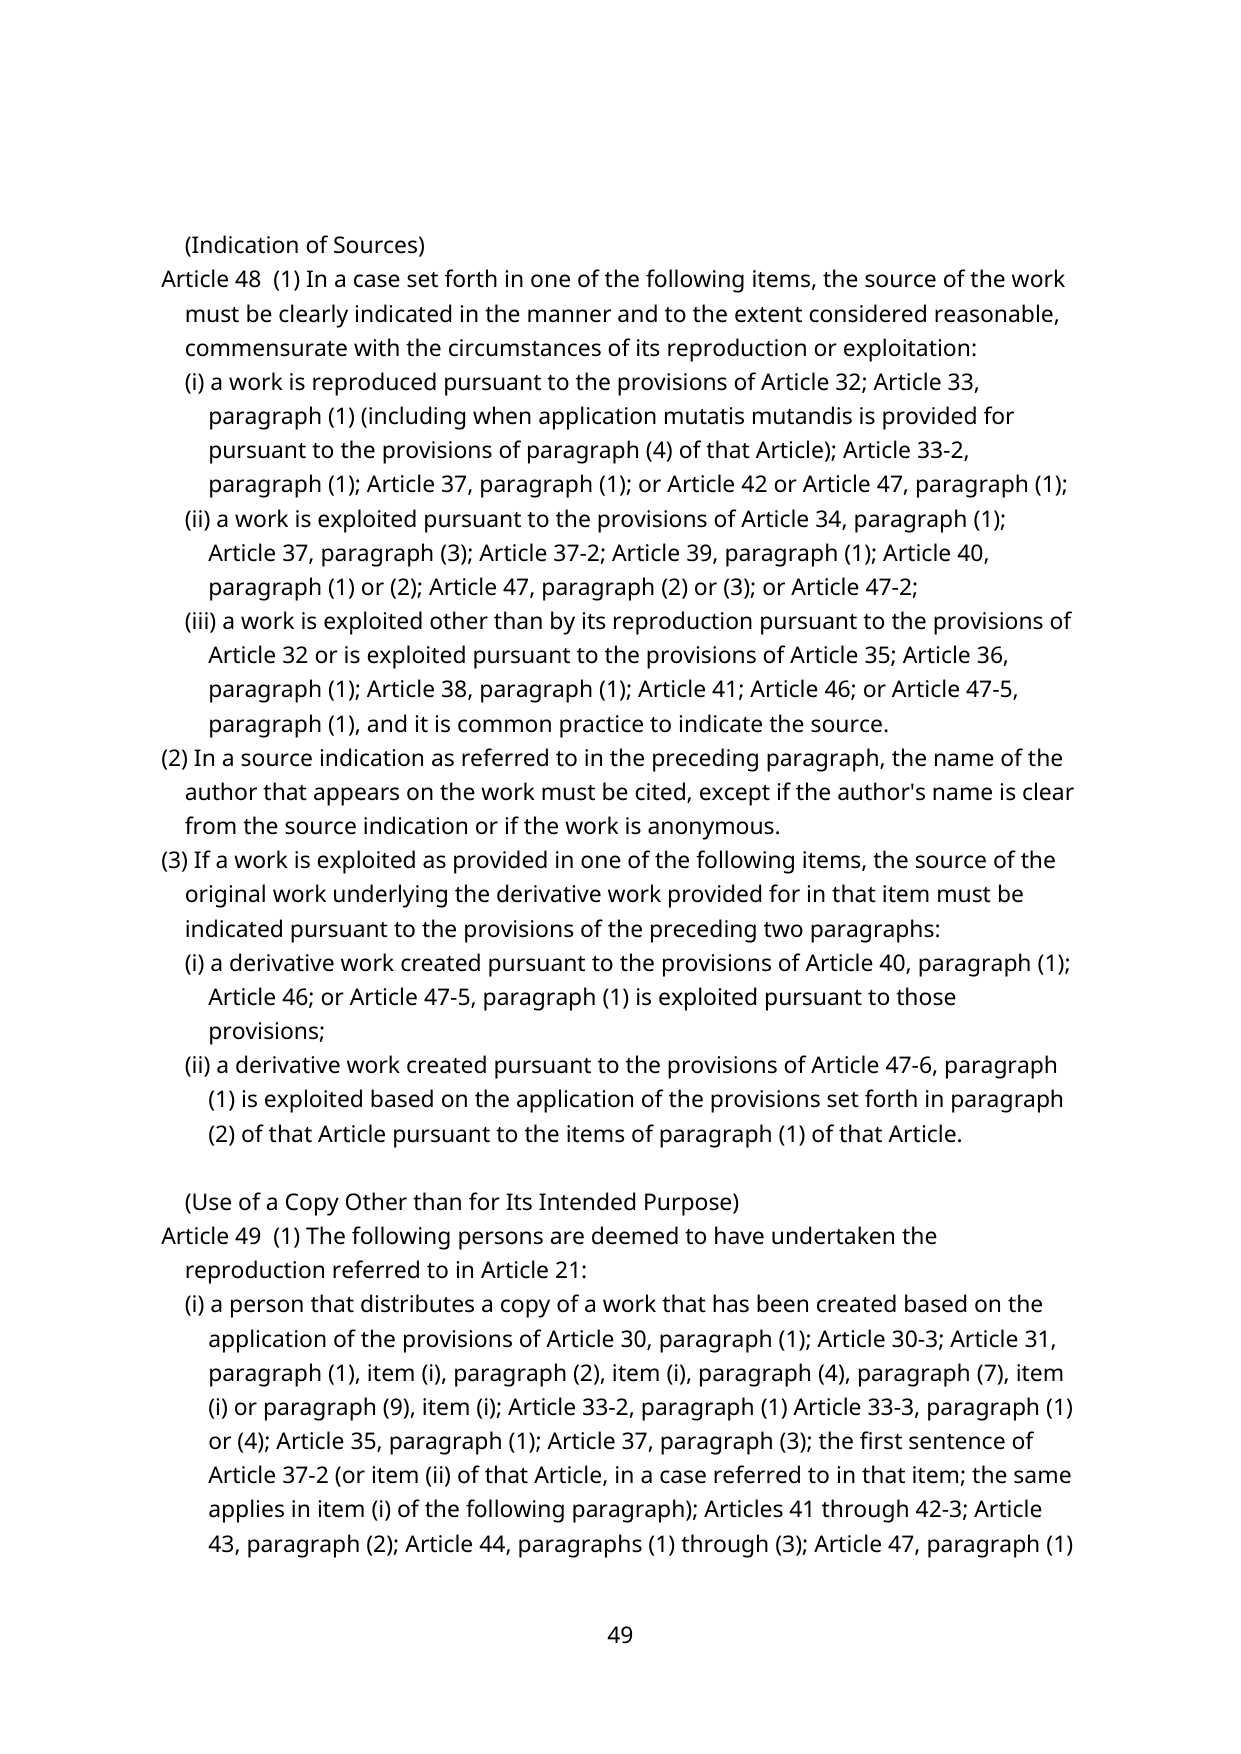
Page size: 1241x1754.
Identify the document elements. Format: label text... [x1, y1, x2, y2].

text Article 48 (1) In a case set forth in one of the following items, the source of the work must be clearly indicated in the manner and to the extent considered reasonable, commensurate with the circumstances of its reproduction or exploitation: [161, 262, 1079, 364]
text (Use of a Copy Other than for Its Intended Purpose) [184, 1184, 1079, 1219]
text (i) a work is reproduced pursuant to the provisions of Article 32; Article 33, paragraph (1) (including when application mutatis mutandis is provided for pursuant to the provisions of paragraph (4) of that Article); Article 33-2, paragraph (1); Article 37, paragraph (1); or Article 42 or Article 47, paragraph (1); [184, 364, 1079, 501]
text (2) In a source indication as referred to in the preceding paragraph, the name of the author that appears on the work must be cited, except if the author's name is clear from the source indication or if the work is anonymous. [161, 740, 1079, 843]
text (3) If a work is exploited as provided in one of the following items, the source of the original work underlying the derivative work provided for in that item must be indicated pursuant to the provisions of the preceding two paragraphs: [161, 843, 1079, 945]
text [184, 1287, 1079, 1560]
text (ii) a work is exploited pursuant to the provisions of Article 34, paragraph (1); Article 37, paragraph (3); Article 37-2; Article 39, paragraph (1); Article 40, paragraph (1) or (2); Article 47, paragraph (2) or (3); or Article 47-2; [184, 501, 1079, 604]
text (Indication of Sources) [184, 228, 1079, 262]
text Article 49 (1) The following persons are deemed to have undertaken the reproduction referred to in Article 21: [161, 1219, 1079, 1287]
text (i) a derivative work created pursuant to the provisions of Article 40, paragraph (1); Article 46; or Article 47-5, paragraph (1) is exploited pursuant to those provisions; [184, 945, 1079, 1048]
text (ii) a derivative work created pursuant to the provisions of Article 47-6, paragraph (1) is exploited based on the application of the provisions set forth in paragraph (2) of that Article pursuant to the items of paragraph (1) of that Article. [184, 1048, 1079, 1150]
text (iii) a work is exploited other than by its reproduction pursuant to the provisions of Article 32 or is exploited pursuant to the provisions of Article 35; Article 36, paragraph (1); Article 38, paragraph (1); Article 41; Article 46; or Article 47-5, paragraph (1), and it is common practice to indicate the source. [184, 604, 1079, 740]
